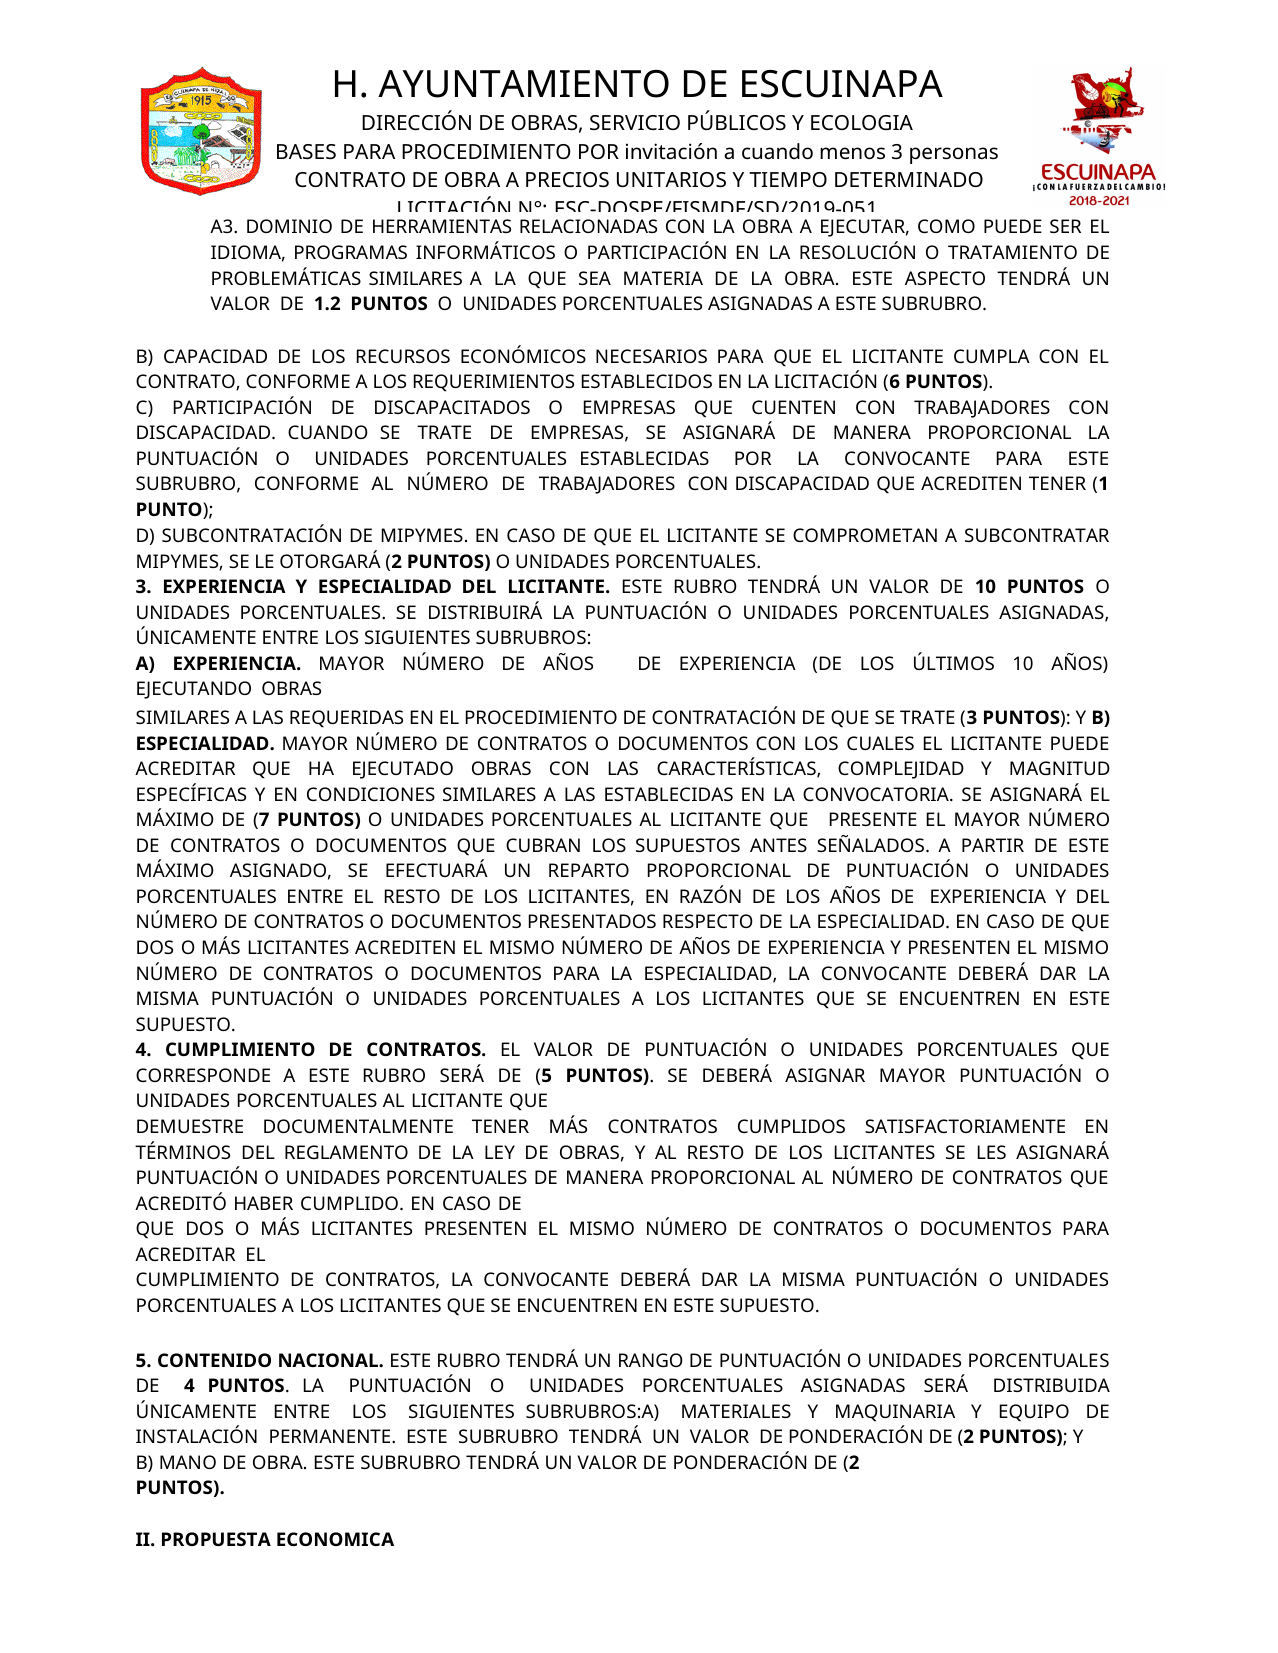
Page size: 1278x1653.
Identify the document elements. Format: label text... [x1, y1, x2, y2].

text 3. EXPERIENCIA Y ESPECIALIDAD DEL LICITANTE. ESTE RUBRO TENDRÁ UN VALOR DE 10 PUNTOS O UNIDADES PORCENTUALES. SE DISTRIBUIRÁ LA PUNTUACIÓN O UNIDADES PORCENTUALES ASIGNADAS, ÚNICAMENTE ENTRE LOS SIGUIENTES SUBRUBROS: [135, 573, 1110, 650]
text CUMPLIMIENTO DE CONTRATOS, LA CONVOCANTE DEBERÁ DAR LA MISMA PUNTUACIÓN O UNIDADES PORCENTUALES A LOS LICITANTES QUE SE ENCUENTREN EN ESTE SUPUESTO. [135, 1267, 1109, 1318]
text B) MANO DE OBRA. ESTE SUBRUBRO TENDRÁ UN VALOR DE PONDERACIÓN DE (2 PUNTOS). [135, 1449, 860, 1500]
text DEMUESTRE DOCUMENTALMENTE TENER MÁS CONTRATOS CUMPLIDOS SATISFACTORIAMENTE EN TÉRMINOS DEL REGLAMENTO DE LA LEY DE OBRAS, Y AL RESTO DE LOS LICITANTES SE LES ASIGNARÁ PUNTUACIÓN O UNIDADES PORCENTUALES DE MANERA PROPORCIONAL AL NÚMERO DE CONTRATOS QUE ACREDITÓ HABER CUMPLIDO. EN CASO DE [135, 1113, 1109, 1216]
text B) CAPACIDAD DE LOS RECURSOS ECONÓMICOS NECESARIOS PARA QUE EL LICITANTE CUMPLA CON EL CONTRATO, CONFORME A LOS REQUERIMIENTOS ESTABLECIDOS EN LA LICITACIÓN (6 PUNTOS). [135, 343, 1109, 394]
text 5. CONTENIDO NACIONAL. ESTE RUBRO TENDRÁ UN RANGO DE PUNTUACIÓN O UNIDADES PORCENTUALES DE 4 PUNTOS. LA PUNTUACIÓN O UNIDADES PORCENTUALES ASIGNADAS SERÁ DISTRIBUIDA ÚNICAMENTE ENTRE LOS SIGUIENTES SUBRUBROS:A) MATERIALES Y MAQUINARIA Y EQUIPO DE INSTALACIÓN PERMANENTE. ESTE SUBRUBRO TENDRÁ UN VALOR DE PONDERACIÓN DE (2 PUNTOS); Y [135, 1347, 1110, 1449]
text SIMILARES A LAS REQUERIDAS EN EL PROCEDIMIENTO DE CONTRATACIÓN DE QUE SE TRATE (3 PUNTOS): Y B) ESPECIALIDAD. MAYOR NÚMERO DE CONTRATOS O DOCUMENTOS CON LOS CUALES EL LICITANTE PUEDE ACREDITAR QUE HA EJECUTADO OBRAS CON LAS CARACTERÍSTICAS, COMPLEJIDAD Y MAGNITUD ESPECÍFICAS Y EN CONDICIONES SIMILARES A LAS ESTABLECIDAS EN LA CONVOCATORIA. SE ASIGNARÁ EL MÁXIMO DE (7 PUNTOS) O UNIDADES PORCENTUALES AL LICITANTE QUE PRESENTE EL MAYOR NÚMERO DE CONTRATOS O DOCUMENTOS QUE CUBRAN LOS SUPUESTOS ANTES SEÑALADOS. A PARTIR DE ESTE MÁXIMO ASIGNADO, SE EFECTUARÁ UN REPARTO PROPORCIONAL DE PUNTUACIÓN O UNIDADES PORCENTUALES ENTRE EL RESTO DE LOS LICITANTES, EN RAZÓN DE LOS AÑOS DE EXPERIENCIA Y DEL NÚMERO DE CONTRATOS O DOCUMENTOS PRESENTADOS RESPECTO DE LA ESPECIALIDAD. EN CASO DE QUE DOS O MÁS LICITANTES ACREDITEN EL MISMO NÚMERO DE AÑOS DE EXPERIENCIA Y PRESENTEN EL MISMO NÚMERO DE CONTRATOS O DOCUMENTOS PARA LA ESPECIALIDAD, LA CONVOCANTE DEBERÁ DAR LA MISMA PUNTUACIÓN O UNIDADES PORCENTUALES A LOS LICITANTES QUE SE ENCUENTREN EN ESTE SUPUESTO. [135, 705, 1110, 1036]
picture [140, 65, 264, 197]
text II. PROPUESTA ECONOMICA [135, 1527, 418, 1552]
text D) SUBCONTRATACIÓN DE MIPYMES. EN CASO DE QUE EL LICITANTE SE COMPROMETAN A SUBCONTRATAR MIPYMES, SE LE OTORGARÁ (2 PUNTOS) O UNIDADES PORCENTUALES. [135, 522, 1109, 573]
picture [1032, 65, 1166, 207]
text QUE DOS O MÁS LICITANTES PRESENTEN EL MISMO NÚMERO DE CONTRATOS O DOCUMENTOS PARA ACREDITAR EL [135, 1216, 1109, 1267]
text C) PARTICIPACIÓN DE DISCAPACITADOS O EMPRESAS QUE CUENTEN CON TRABAJADORES CON DISCAPACIDAD. CUANDO SE TRATE DE EMPRESAS, SE ASIGNARÁ DE MANERA PROPORCIONAL LA PUNTUACIÓN O UNIDADES PORCENTUALES ESTABLECIDAS POR LA CONVOCANTE PARA ESTE SUBRUBRO, CONFORME AL NÚMERO DE TRABAJADORES CON DISCAPACIDAD QUE ACREDITEN TENER (1 PUNTO); [135, 394, 1109, 522]
text 4. CUMPLIMIENTO DE CONTRATOS. EL VALOR DE PUNTUACIÓN O UNIDADES PORCENTUALES QUE CORRESPONDE A ESTE RUBRO SERÁ DE (5 PUNTOS). SE DEBERÁ ASIGNAR MAYOR PUNTUACIÓN O UNIDADES PORCENTUALES AL LICITANTE QUE [135, 1037, 1109, 1113]
text A3. DOMINIO DE HERRAMIENTAS RELACIONADAS CON LA OBRA A EJECUTAR, COMO PUEDE SER EL IDIOMA, PROGRAMAS INFORMÁTICOS O PARTICIPACIÓN EN LA RESOLUCIÓN O TRATAMIENTO DE PROBLEMÁTICAS SIMILARES A LA QUE SEA MATERIA DE LA OBRA. ESTE ASPECTO TENDRÁ UN VALOR DE 1.2 PUNTOS O UNIDADES PORCENTUALES ASIGNADAS A ESTE SUBRUBRO. [210, 75, 1110, 316]
text A) EXPERIENCIA. MAYOR NÚMERO DE AÑOS DE EXPERIENCIA (DE LOS ÚLTIMOS 10 AÑOS) EJECUTANDO OBRAS [135, 650, 1109, 701]
